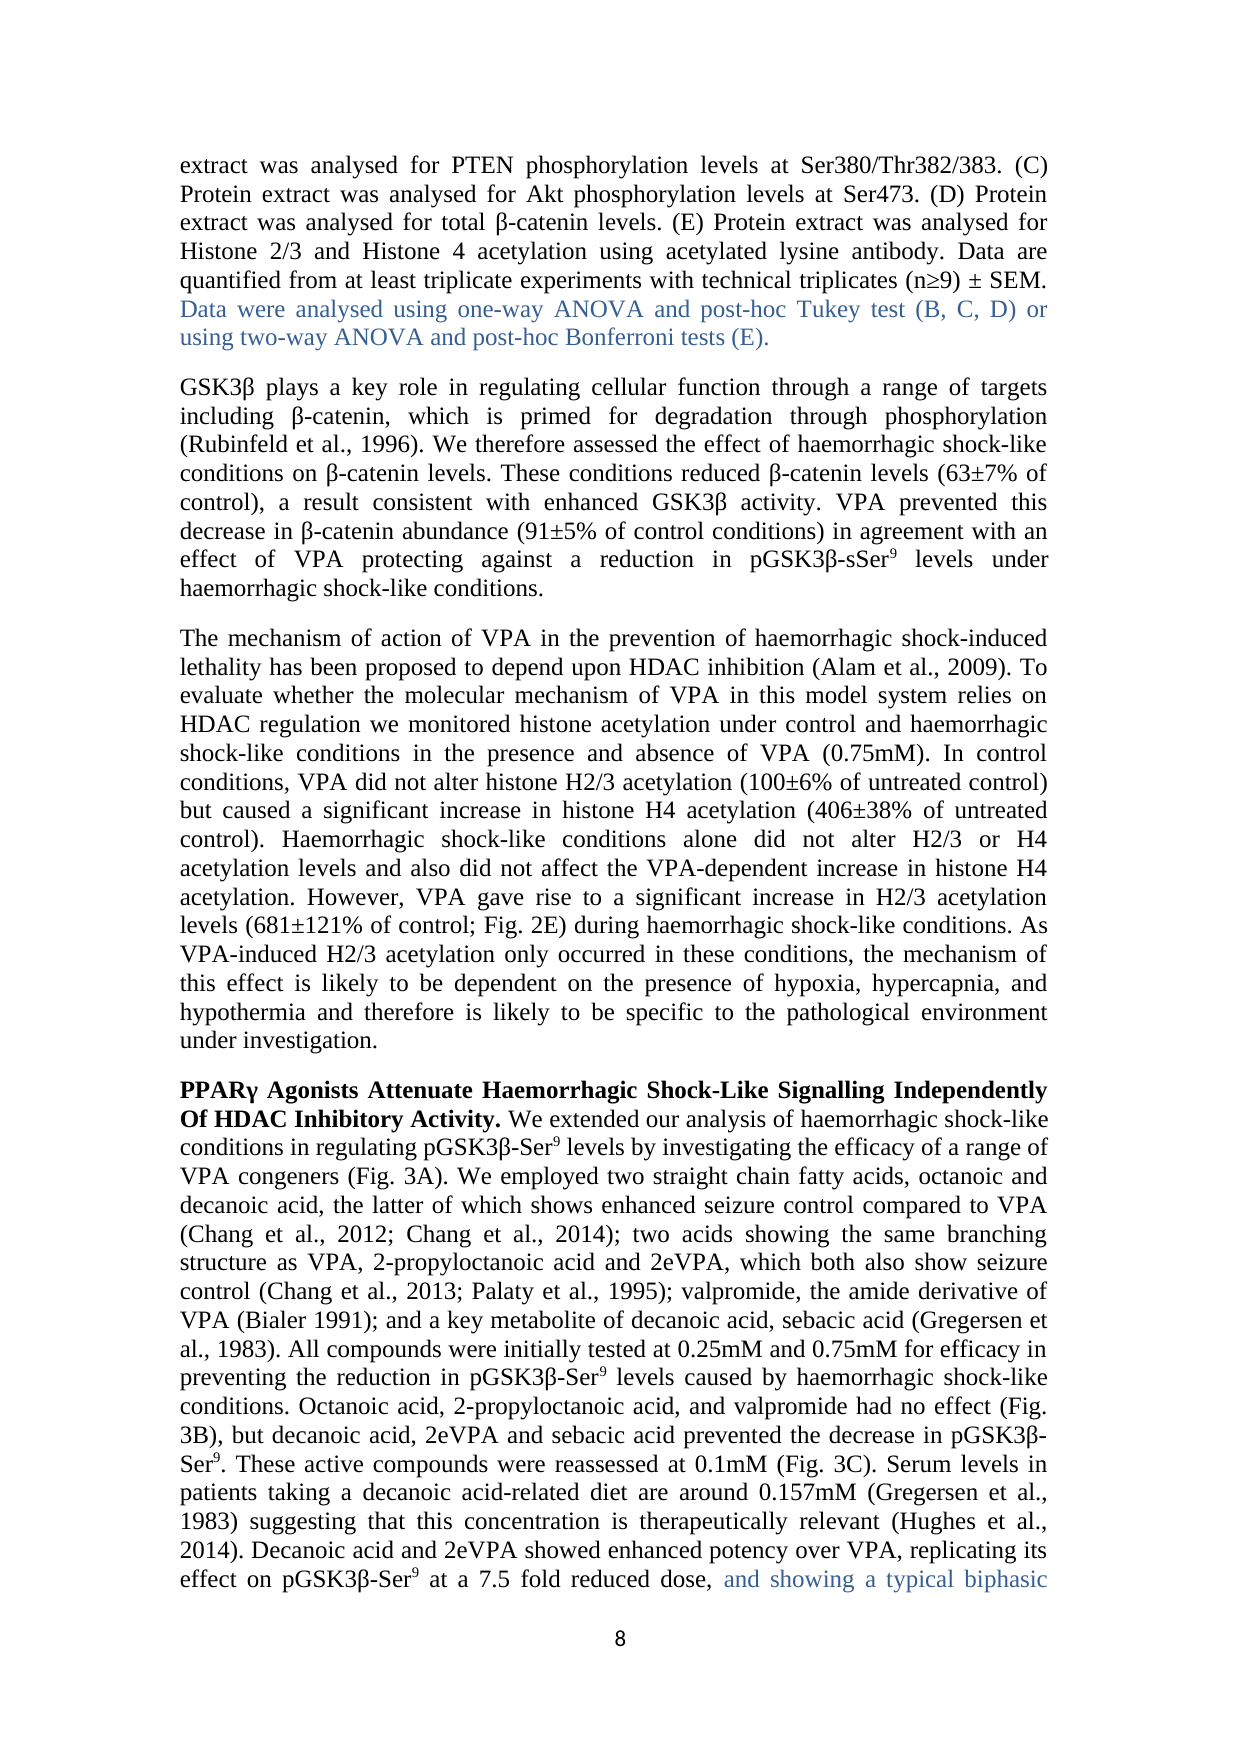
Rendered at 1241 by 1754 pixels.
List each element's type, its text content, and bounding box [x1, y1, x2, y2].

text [179, 1075, 1048, 1592]
text The mechanism of action of VPA in the prevention of haemorrhagic shock-induced lethality has been proposed to depend upon HDAC inhibition (Alam et al., 2009). To evaluate whether the molecular mechanism of VPA in this model system relies on HDAC regulation we monitored histone acetylation under control and haemorrhagic shock-like conditions in the presence and absence of VPA (0.75mM). In control conditions, VPA did not alter histone H2/3 acetylation (100±6% of untreated control) but caused a significant increase in histone H4 acetylation (406±38% of untreated control). Haemorrhagic shock-like conditions alone did not alter H2/3 or H4 acetylation levels and also did not affect the VPA-dependent increase in histone H4 acetylation. However, VPA gave rise to a significant increase in H2/3 acetylation levels (681±121% of control; Fig. 2E) during haemorrhagic shock-like conditions. As VPA-induced H2/3 acetylation only occurred in these conditions, the mechanism of this effect is likely to be dependent on the presence of hypoxia, hypercapnia, and hypothermia and therefore is likely to be specific to the pathological environment under investigation. [179, 623, 1048, 1054]
text GSK3β plays a key role in regulating cellular function through a range of targets including β-catenin, which is primed for degradation through phosphorylation (Rubinfeld et al., 1996). We therefore assessed the effect of haemorrhagic shock-like conditions on β-catenin levels. These conditions reduced β-catenin levels (63±7% of control), a result consistent with enhanced GSK3β activity. VPA prevented this decrease in β-catenin abundance (91±5% of control conditions) in agreement with an effect of VPA protecting against a reduction in pGSK3β-sSer9 levels under haemorrhagic shock-like conditions. [179, 372, 1048, 602]
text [179, 150, 1048, 351]
